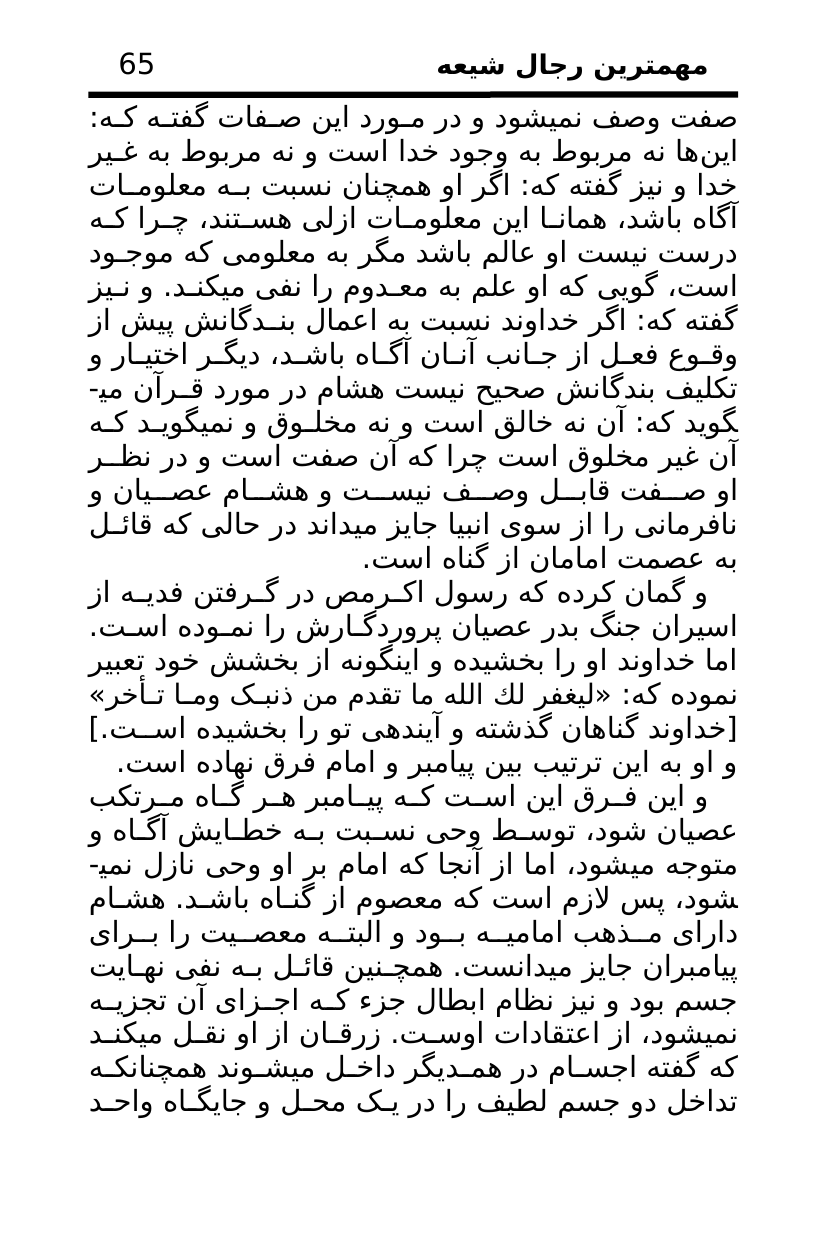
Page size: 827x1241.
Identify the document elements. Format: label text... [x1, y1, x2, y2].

text و گمان کرده که رسول اکرمص در گرفتن فدیه از اسیران جنگ بدر عصیان پروردگارش را نموده است. اما خداوند او را بخشیده و اینگونه از بخشش خود تعبیر نموده که: «لیغفر لك الله ما تقدم من ذنبک وما تأخر» [خداوند گناهان گذشته و آیندهی تو را بخشیده است.] و او به این ترتیب بین پیامبر و امام فرق نهاده است. [89, 575, 738, 779]
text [89, 100, 738, 575]
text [89, 779, 738, 1119]
